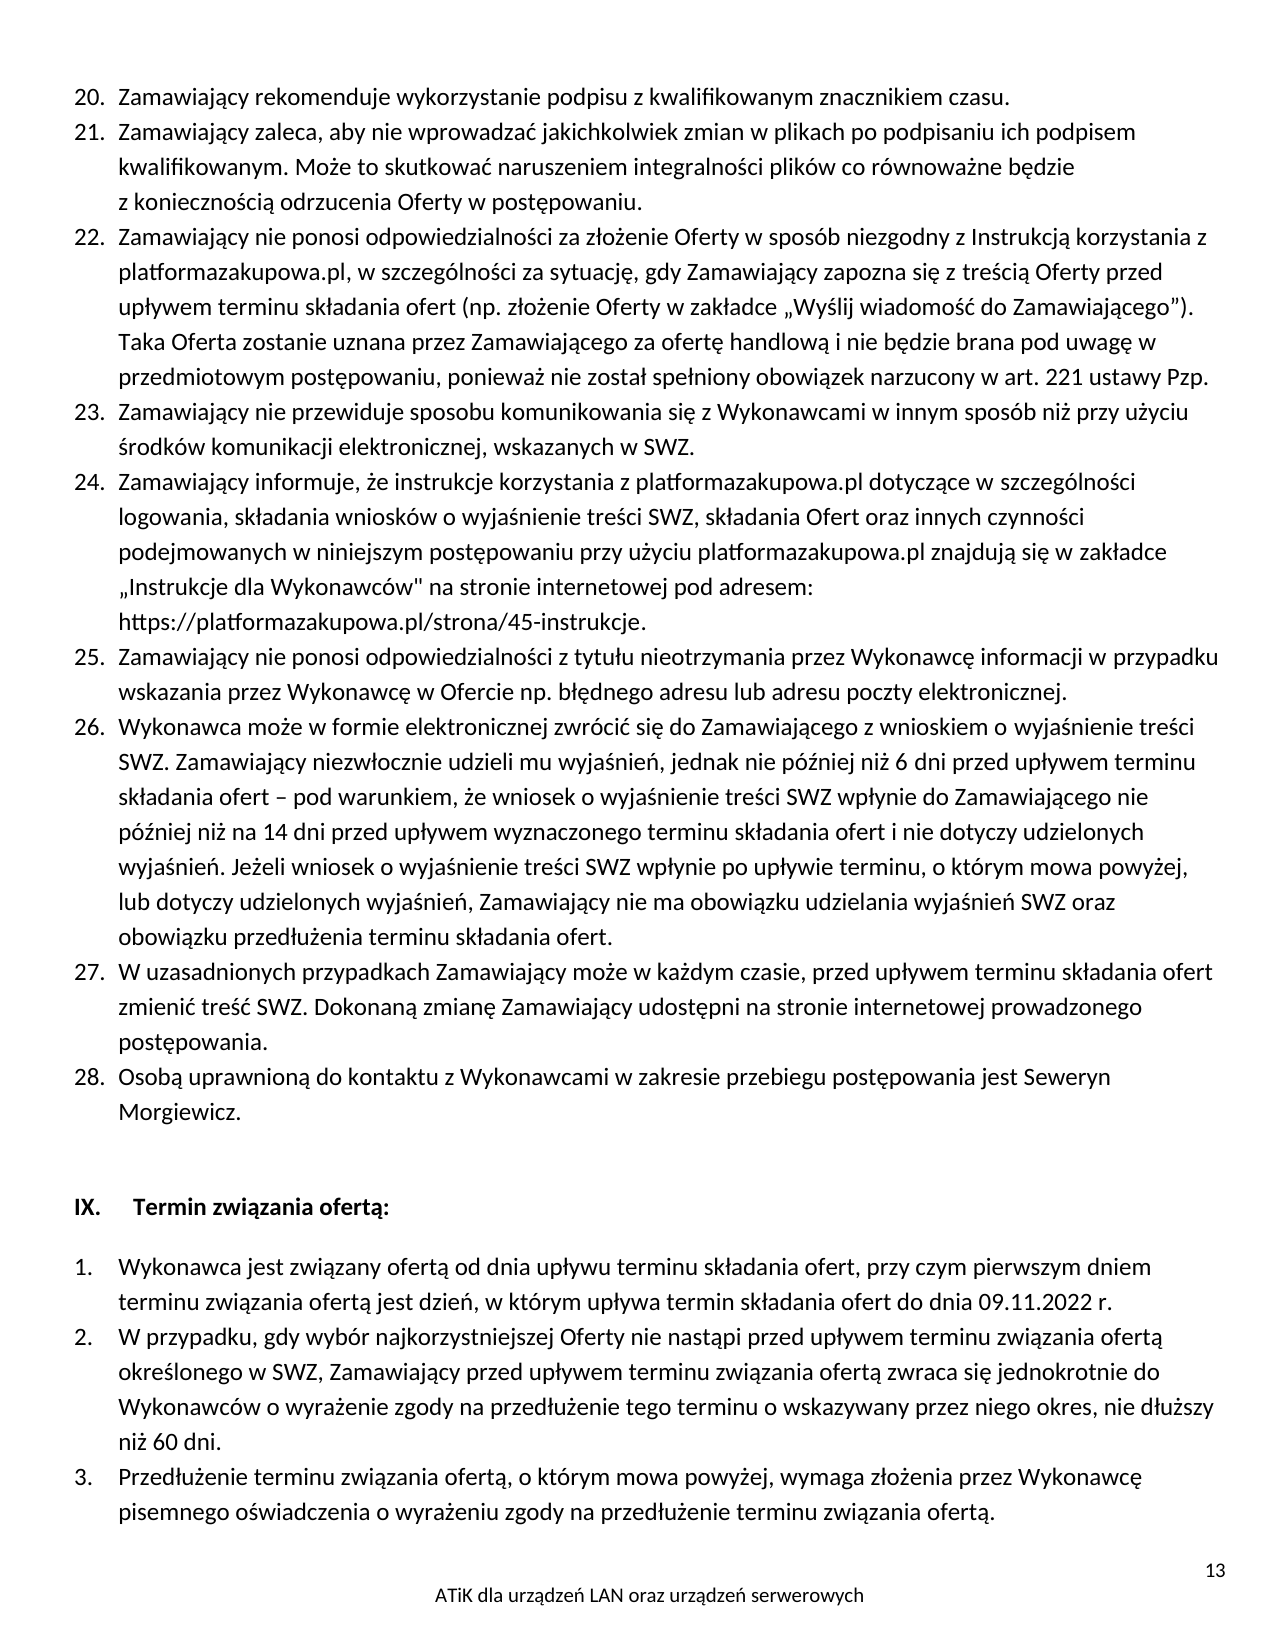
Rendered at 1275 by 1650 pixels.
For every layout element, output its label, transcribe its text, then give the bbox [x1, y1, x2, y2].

list Przedłużenie terminu związania ofertą, o którym mowa powyżej, wymaga złożenia przez Wykonawcę pisemnego oświadczenia o wyrażeniu zgody na przedłużenie terminu związania ofertą. [74, 1461, 1226, 1526]
subtitle Termin związania ofertą: [74, 1191, 1226, 1221]
list Zamawiający rekomenduje wykorzystanie podpisu z kwalifikowanym znacznikiem czasu. [74, 81, 1226, 111]
list W przypadku, gdy wybór najkorzystniejszej Oferty nie nastąpi przed upływem terminu związania ofertą określonego w SWZ, Zamawiający przed upływem terminu związania ofertą zwraca się jednokrotnie do Wykonawców o wyrażenie zgody na przedłużenie tego terminu o wskazywany przez niego okres, nie dłuższy niż 60 dni. [74, 1321, 1226, 1456]
list W uzasadnionych przypadkach Zamawiający może w każdym czasie, przed upływem terminu składania ofert zmienić treść SWZ. Dokonaną zmianę Zamawiający udostępni na stronie internetowej prowadzonego postępowania. [74, 956, 1226, 1056]
list Zamawiający nie ponosi odpowiedzialności za złożenie Oferty w sposób niezgodny z Instrukcją korzystania z platformazakupowa.pl, w szczególności za sytuację, gdy Zamawiający zapozna się z treścią Oferty przed upływem terminu składania ofert (np. złożenie Oferty w zakładce „Wyślij wiadomość do Zamawiającego”). Taka Oferta zostanie uznana przez Zamawiającego za ofertę handlową i nie będzie brana pod uwagę w przedmiotowym postępowaniu, ponieważ nie został spełniony obowiązek narzucony w art. 221 ustawy Pzp. [74, 221, 1226, 391]
list Wykonawca może w formie elektronicznej zwrócić się do Zamawiającego z wnioskiem o wyjaśnienie treści SWZ. Zamawiający niezwłocznie udzieli mu wyjaśnień, jednak nie później niż 6 dni przed upływem terminu składania ofert – pod warunkiem, że wniosek o wyjaśnienie treści SWZ wpłynie do Zamawiającego nie później niż na 14 dni przed upływem wyznaczonego terminu składania ofert i nie dotyczy udzielonych wyjaśnień. Jeżeli wniosek o wyjaśnienie treści SWZ wpłynie po upływie terminu, o którym mowa powyżej, lub dotyczy udzielonych wyjaśnień, Zamawiający nie ma obowiązku udzielania wyjaśnień SWZ oraz obowiązku przedłużenia terminu składania ofert. [74, 711, 1226, 951]
list Zamawiający nie przewiduje sposobu komunikowania się z Wykonawcami w innym sposób niż przy użyciu środków komunikacji elektronicznej, wskazanych w SWZ. [74, 396, 1226, 461]
list Wykonawca jest związany ofertą od dnia upływu terminu składania ofert, przy czym pierwszym dniem terminu związania ofertą jest dzień, w którym upływa termin składania ofert do dnia 09.11.2022 r. [74, 1251, 1226, 1316]
list Zamawiający zaleca, aby nie wprowadzać jakichkolwiek zmian w plikach po podpisaniu ich podpisem kwalifikowanym. Może to skutkować naruszeniem integralności plików co równoważne będzie z koniecznością odrzucenia Oferty w postępowaniu. [74, 116, 1226, 216]
list Zamawiający nie ponosi odpowiedzialności z tytułu nieotrzymania przez Wykonawcę informacji w przypadku wskazania przez Wykonawcę w Ofercie np. błędnego adresu lub adresu poczty elektronicznej. [74, 641, 1226, 706]
list Osobą uprawnioną do kontaktu z Wykonawcami w zakresie przebiegu postępowania jest Seweryn Morgiewicz. [74, 1061, 1226, 1126]
list Zamawiający informuje, że instrukcje korzystania z platformazakupowa.pl dotyczące w szczególności logowania, składania wniosków o wyjaśnienie treści SWZ, składania Ofert oraz innych czynności podejmowanych w niniejszym postępowaniu przy użyciu platformazakupowa.pl znajdują się w zakładce „Instrukcje dla Wykonawców" na stronie internetowej pod adresem: https://platformazakupowa.pl/strona/45-instrukcje. [74, 466, 1226, 636]
